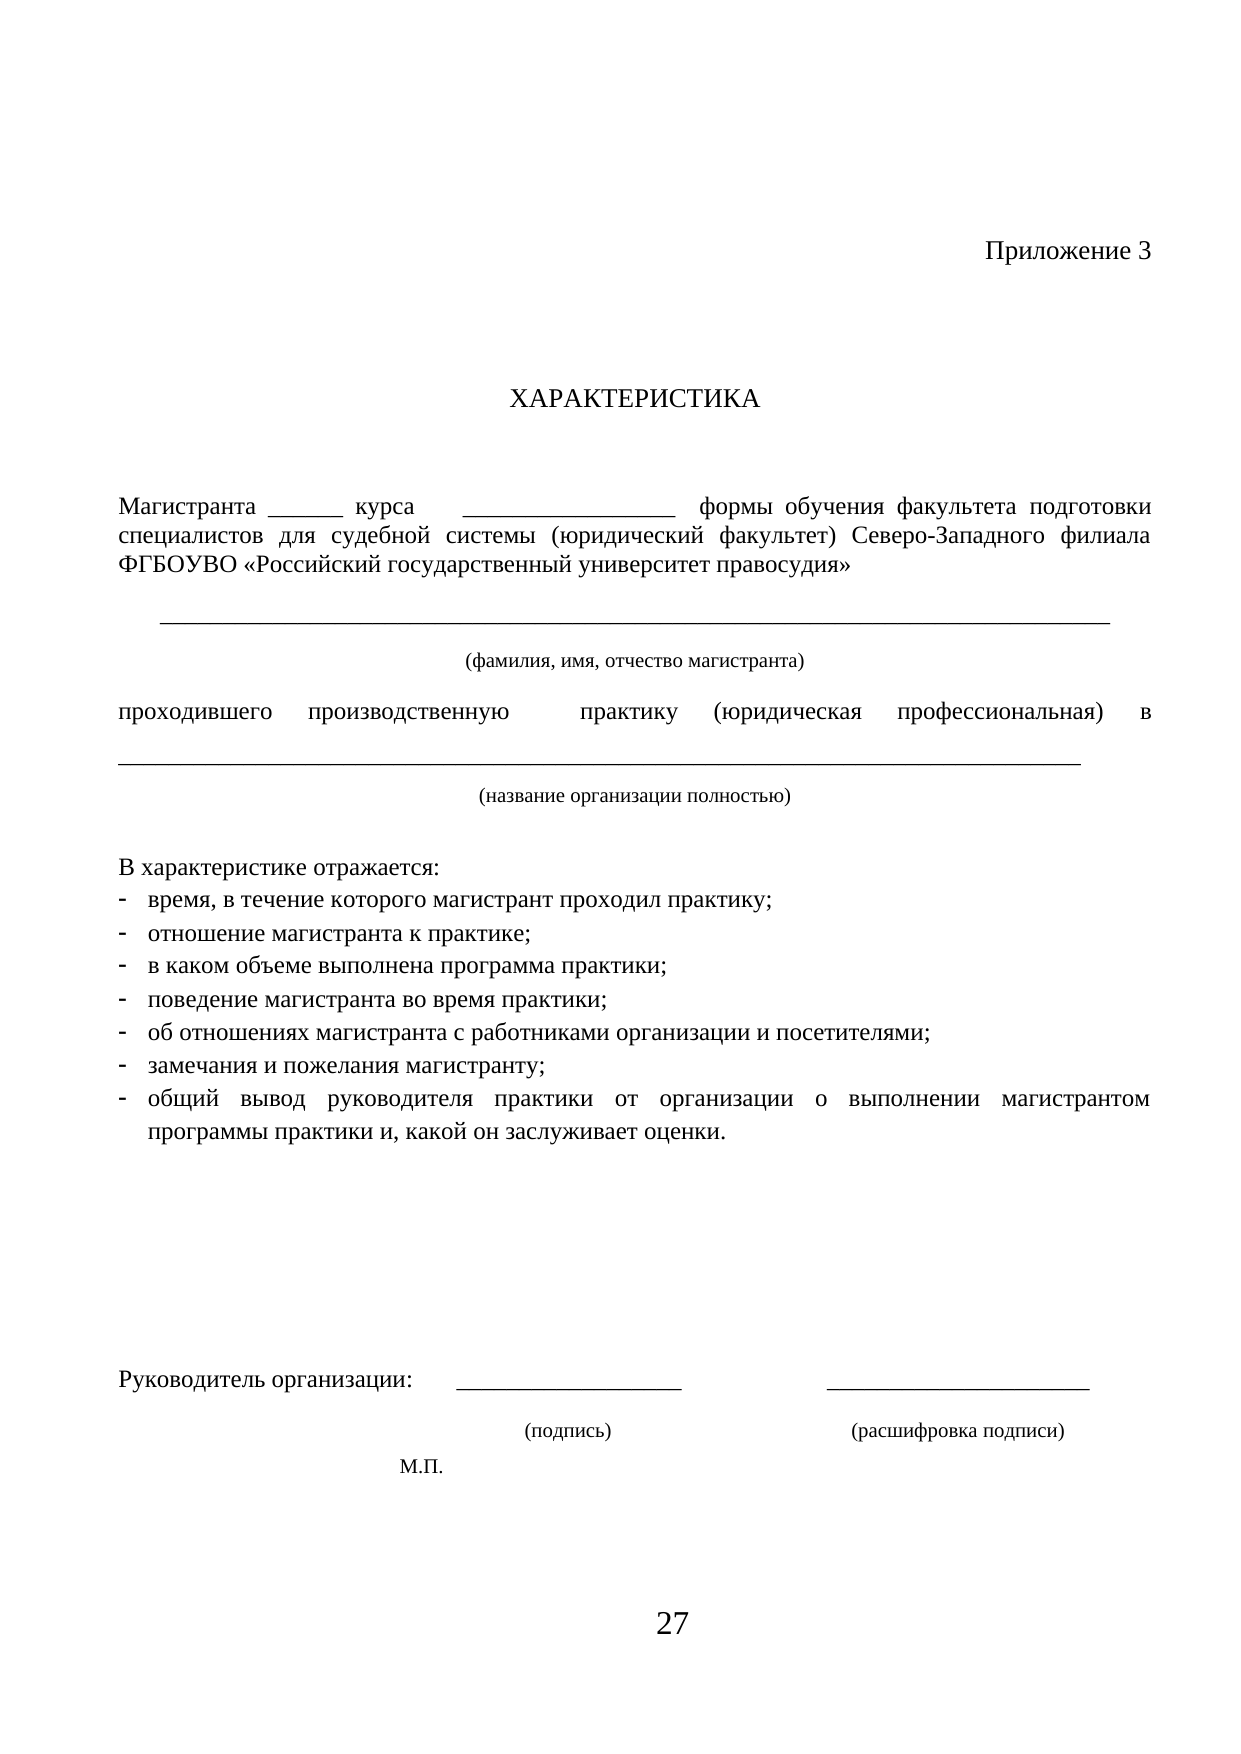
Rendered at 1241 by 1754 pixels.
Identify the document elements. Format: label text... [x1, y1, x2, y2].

text В характеристике отражается: [118, 852, 1152, 880]
list поведение магистранта во время практики; [118, 984, 1152, 1012]
list замечания и пожелания магистранту; [118, 1050, 1152, 1078]
list общий вывод руководителя практики от организации о выполнении магистрантом программы практики и, какой он заслуживает оценки. [118, 1083, 1152, 1144]
text М.П. [118, 1454, 1152, 1478]
text (фамилия, имя, отчество магистранта) [118, 648, 1152, 672]
text Руководитель организации: __________________ _____________________ [118, 1364, 1152, 1393]
list в каком объеме выполнена программа практики; [118, 951, 1152, 979]
list об отношениях магистранта с работниками организации и посетителями; [118, 1017, 1152, 1045]
text (подпись) (расшифровка подписи) [118, 1418, 1152, 1442]
text ____________________________________________________________________________ [118, 598, 1152, 627]
list отношение магистранта к практике; [118, 918, 1152, 946]
text ХАРАКТЕРИСТИКА [118, 383, 1152, 414]
text проходившего производственную практику (юридическая профессиональная) в _____________________________________________________________________________ [118, 696, 1152, 768]
list время, в течение которого магистрант проходил практику; [118, 884, 1152, 913]
text Магистранта ______ курса _________________ формы обучения факультета подготовки специалистов для судебной системы (юридический факультет) Северо-Западного филиала ФГБОУВО «Российский государственный университет правосудия» [118, 491, 1152, 577]
text Приложение 3 [118, 234, 1152, 265]
text (название организации полностью) [118, 782, 1152, 807]
